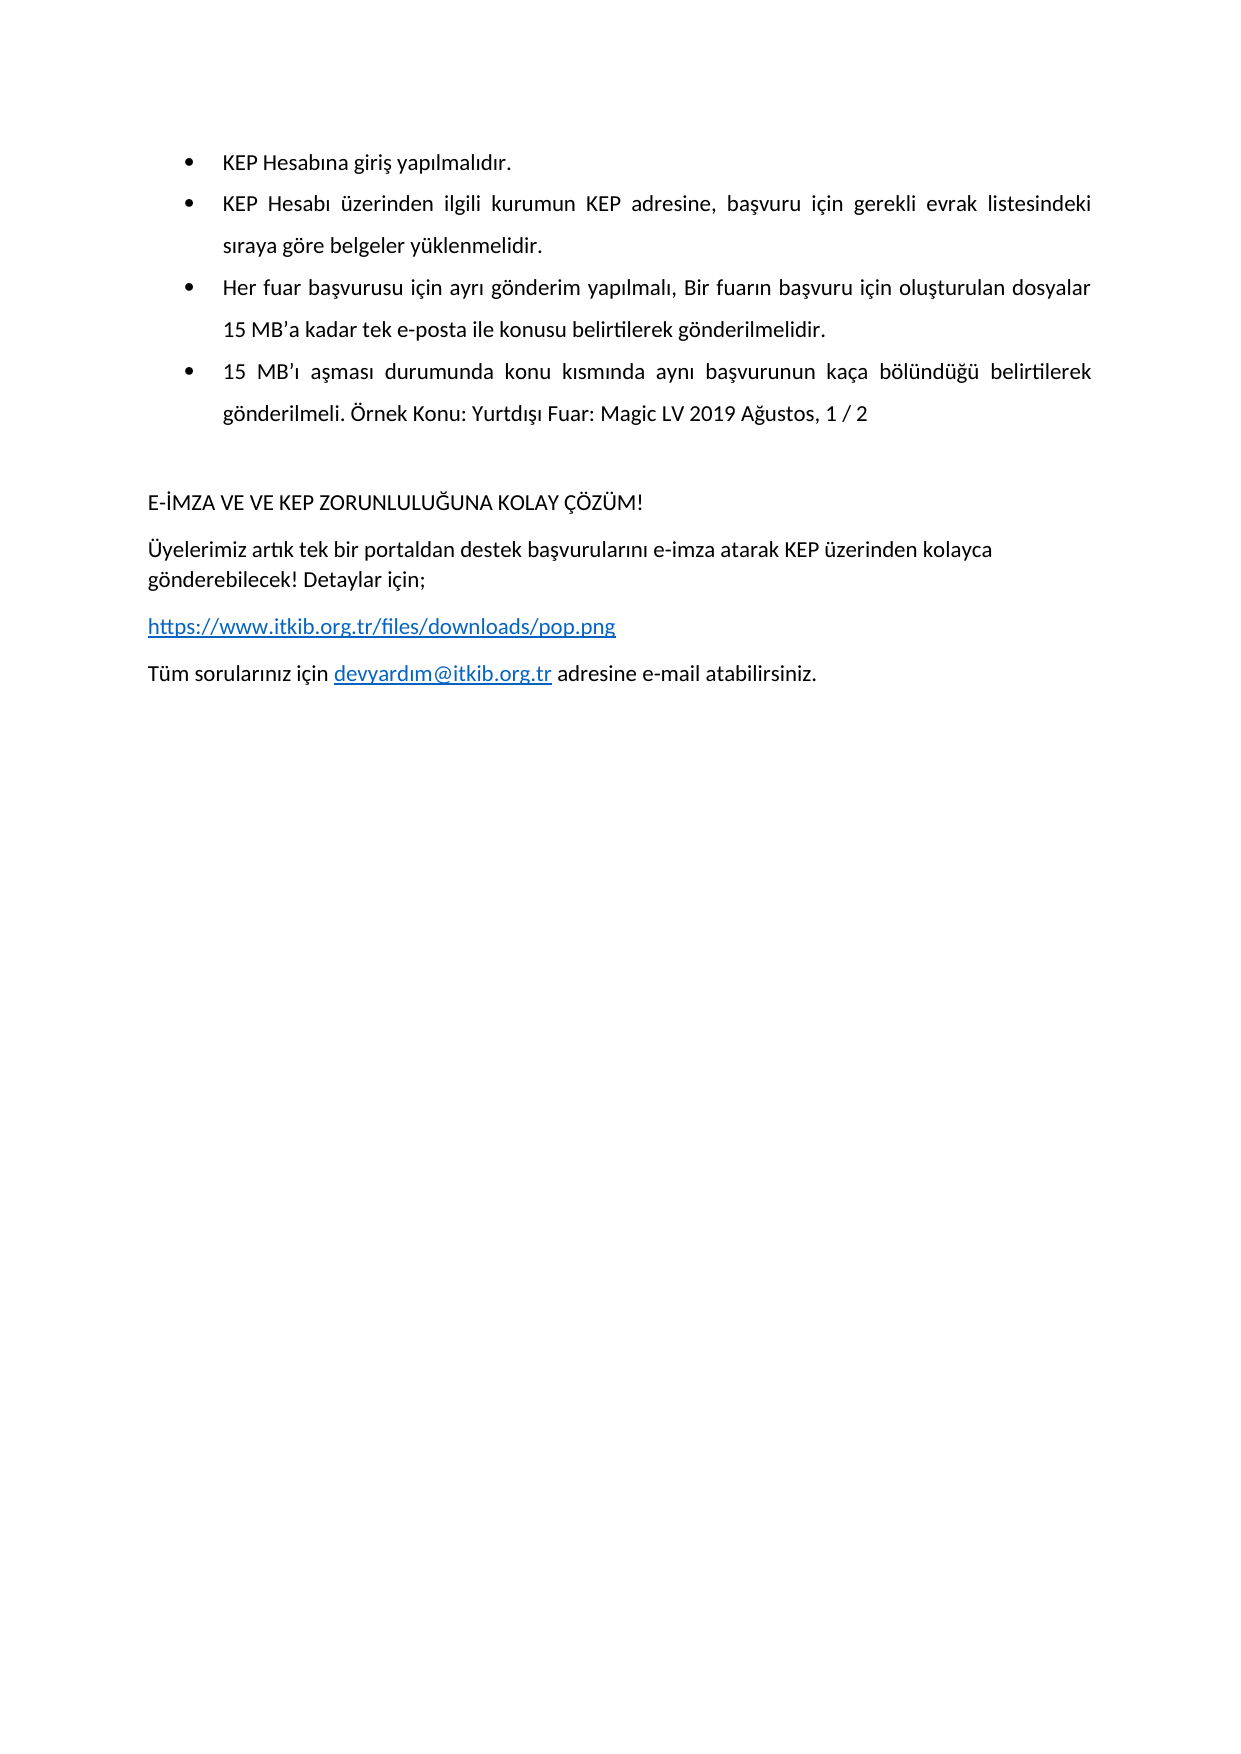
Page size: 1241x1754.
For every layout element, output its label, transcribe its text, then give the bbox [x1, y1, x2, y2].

list Her fuar başvurusu için ayrı gönderim yapılmalı, Bir fuarın başvuru için oluşturulan dosyalar 15 MB’a kadar tek e-posta ile konusu belirtilerek gönderilmelidir. [185, 273, 1093, 343]
text Üyelerimiz artık tek bir portaldan destek başvurularını e-imza atarak KEP üzerinden kolayca gönderebilecek! Detaylar için; [148, 535, 1093, 593]
list KEP Hesabına giriş yapılmalıdır. [185, 148, 1093, 176]
list KEP Hesabı üzerinden ilgili kurumun KEP adresine, başvuru için gerekli evrak listesindeki sıraya göre belgeler yüklenmelidir. [185, 189, 1093, 259]
text E-İMZA VE VE KEP ZORUNLULUĞUNA KOLAY ÇÖZÜM! [148, 488, 1093, 516]
list 15 MB’ı aşması durumunda konu kısmında aynı başvurunun kaça bölündüğü belirtilerek gönderilmeli. Örnek Konu: Yurtdışı Fuar: Magic LV 2019 Ağustos, 1 / 2 [185, 357, 1093, 427]
text https://www.itkib.org.tr/files/downloads/pop.png [148, 612, 1093, 640]
text Tüm sorularınız için devyardım@itkib.org.tr adresine e-mail atabilirsiniz. [148, 659, 1093, 687]
